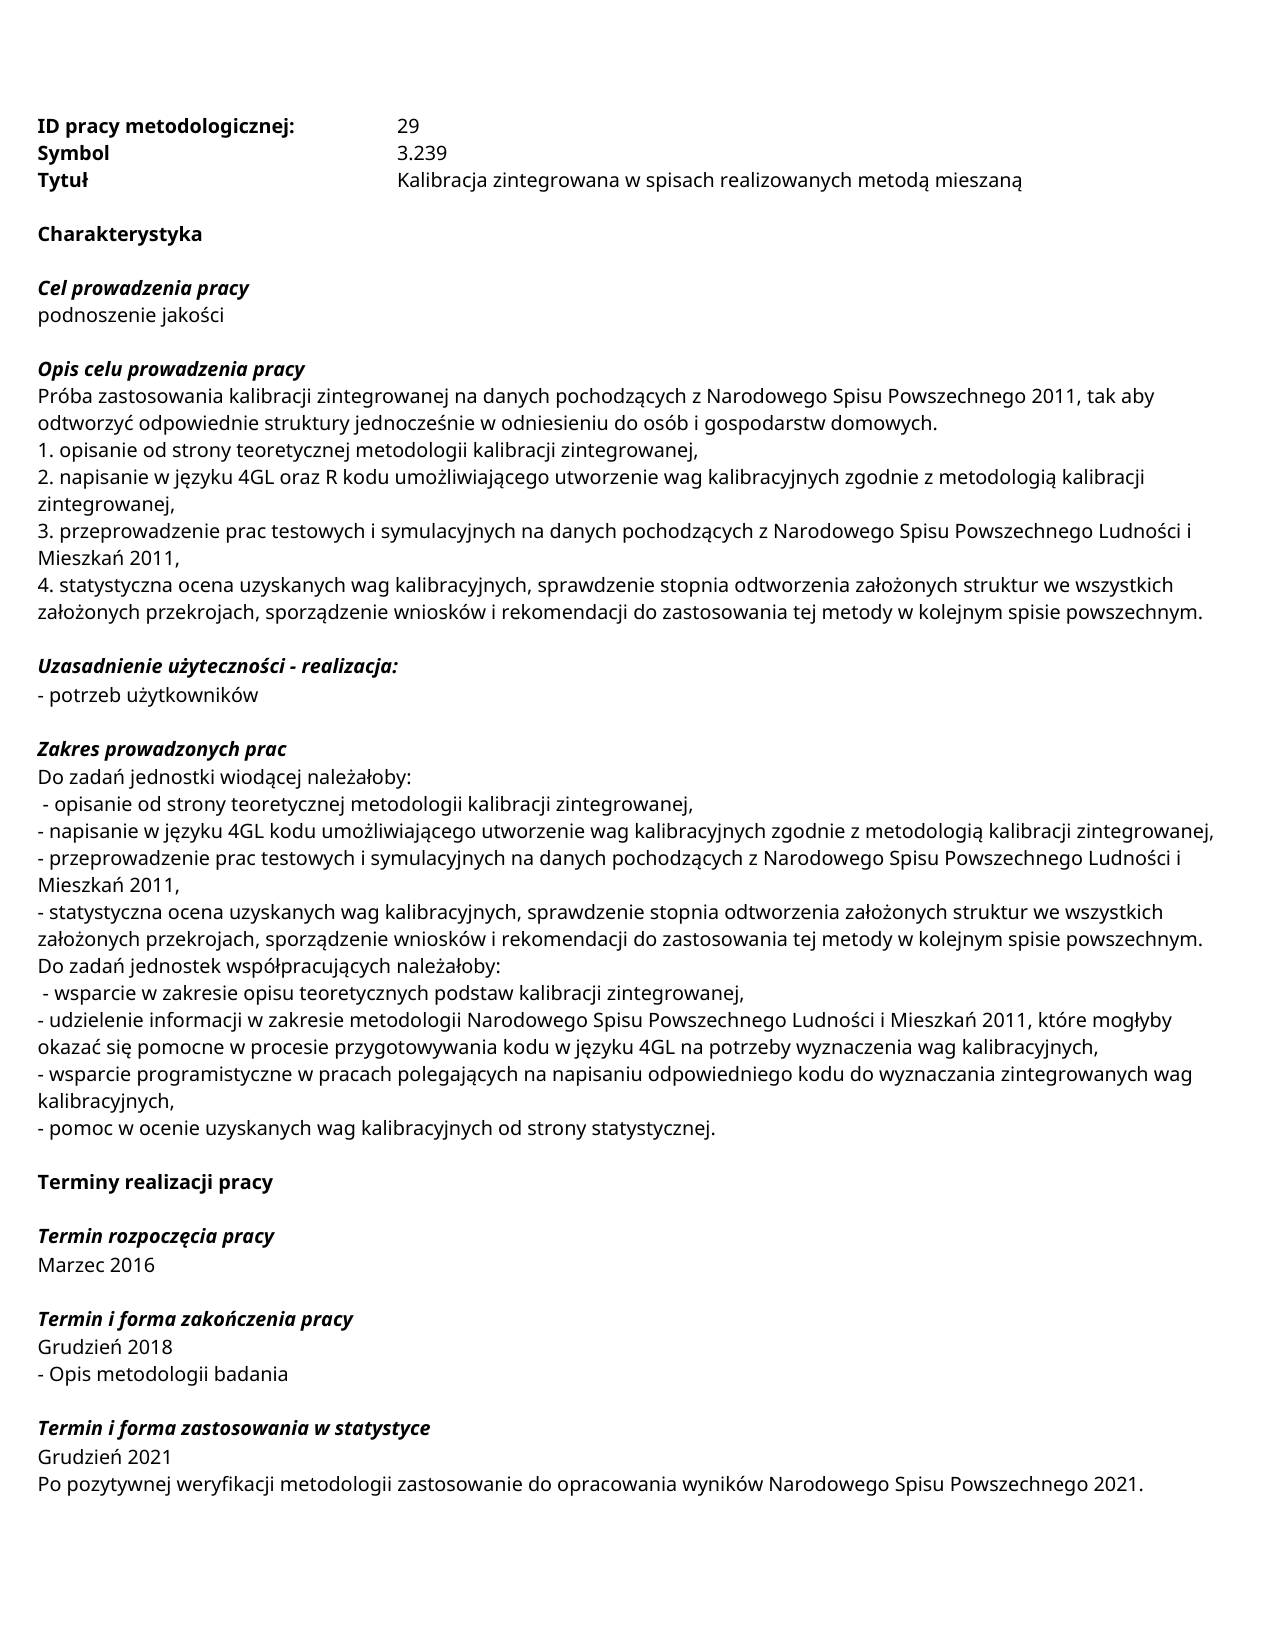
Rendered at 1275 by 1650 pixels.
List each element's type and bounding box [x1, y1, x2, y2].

table_header [38, 113, 1237, 1524]
